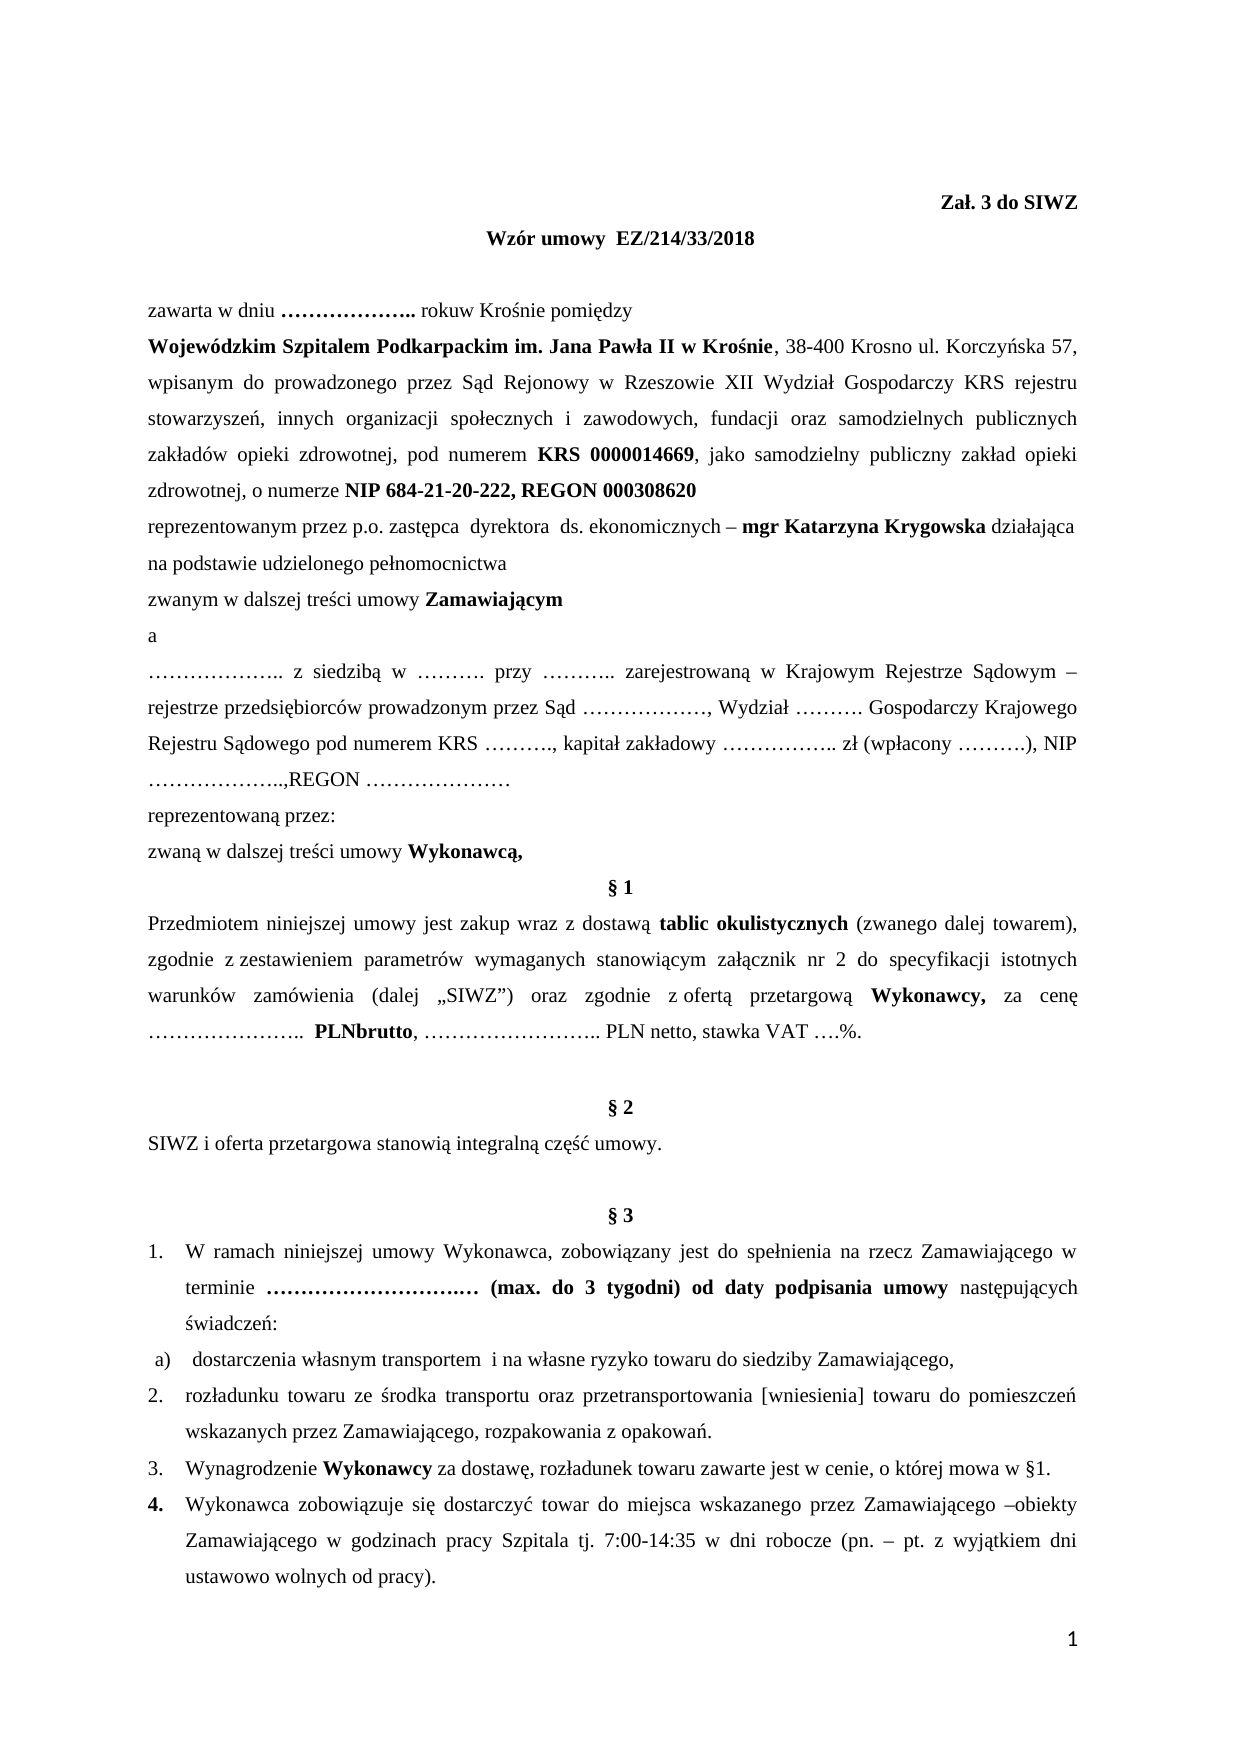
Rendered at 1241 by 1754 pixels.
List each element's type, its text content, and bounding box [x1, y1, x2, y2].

list Wykonawca zobowiązuje się dostarczyć towar do miejsca wskazanego przez Zamawiającego –obiekty Zamawiającego w godzinach pracy Szpitala tj. 7:00-14:35 w dni robocze (pn. – pt. z wyjątkiem dni ustawowo wolnych od pracy). [148, 1491, 1078, 1588]
text Przedmiotem niniejszej umowy jest zakup wraz z dostawą tablic okulistycznych (zwanego dalej towarem), zgodnie z zestawieniem parametrów wymaganych stanowiącym załącznik nr 2 do specyfikacji istotnych warunków zamówienia (dalej „SIWZ”) oraz zgodnie z ofertą przetargową Wykonawcy, za cenę ………………….. PLNbrutto, …………………….. PLN netto, stawka VAT ….%. [148, 911, 1078, 1043]
list rozładunku towaru ze środka transportu oraz przetransportowania [wniesienia] towaru do pomieszczeń wskazanych przez Zamawiającego, rozpakowania z opakowań. [148, 1383, 1078, 1443]
text Wzór umowy EZ/214/33/2018 [162, 226, 1078, 250]
text ……………….. z siedzibą w ………. przy ……….. zarejestrowaną w Krajowym Rejestrze Sądowym – rejestrze przedsiębiorców prowadzonym przez Sąd ………………, Wydział ………. Gospodarczy Krajowego Rejestru Sądowego pod numerem KRS ………., kapitał zakładowy …………….. zł (wpłacony ……….), NIP ………………..,REGON ………………… [148, 658, 1078, 791]
text Wojewódzkim Szpitalem Podkarpackim im. Jana Pawła II w Krośnie, 38-400 Krosno ul. Korczyńska 57, wpisanym do prowadzonego przez Sąd Rejonowy w Rzeszowie XII Wydział Gospodarczy KRS rejestru stowarzyszeń, innych organizacji społecznych i zawodowych, fundacji oraz samodzielnych publicznych zakładów opieki zdrowotnej, pod numerem KRS 0000014669, jako samodzielny publiczny zakład opieki zdrowotnej, o numerze NIP 684-21-20-222, REGON 000308620 [148, 334, 1078, 502]
list dostarczenia własnym transportem i na własne ryzyko towaru do siedziby Zamawiającego, [154, 1347, 1078, 1371]
list Wynagrodzenie Wykonawcy za dostawę, rozładunek towaru zawarte jest w cenie, o której mowa w §1. [148, 1455, 1078, 1479]
text § 3 [162, 1203, 1078, 1227]
text zawarta w dniu ……………….. rokuw Krośnie pomiędzy [148, 298, 1078, 322]
text a [148, 622, 1078, 647]
text zwaną w dalszej treści umowy Wykonawcą, [148, 839, 1078, 863]
text reprezentowanym przez p.o. zastępca dyrektora ds. ekonomicznych – mgr Katarzyna Krygowska działająca na podstawie udzielonego pełnomocnictwa [148, 514, 1078, 574]
text Zał. 3 do SIWZ [162, 190, 1078, 214]
text zwanym w dalszej treści umowy Zamawiającym [148, 586, 1078, 611]
text § 1 [162, 875, 1078, 899]
text SIWZ i oferta przetargowa stanowią integralną część umowy. [148, 1131, 1078, 1155]
text reprezentowaną przez: [148, 803, 1078, 827]
text § 2 [162, 1095, 1078, 1119]
list W ramach niniejszej umowy Wykonawca, zobowiązany jest do spełnienia na rzecz Zamawiającego w terminie ……………………….… (max. do 3 tygodni) od daty podpisania umowy następujących świadczeń: [148, 1239, 1078, 1335]
